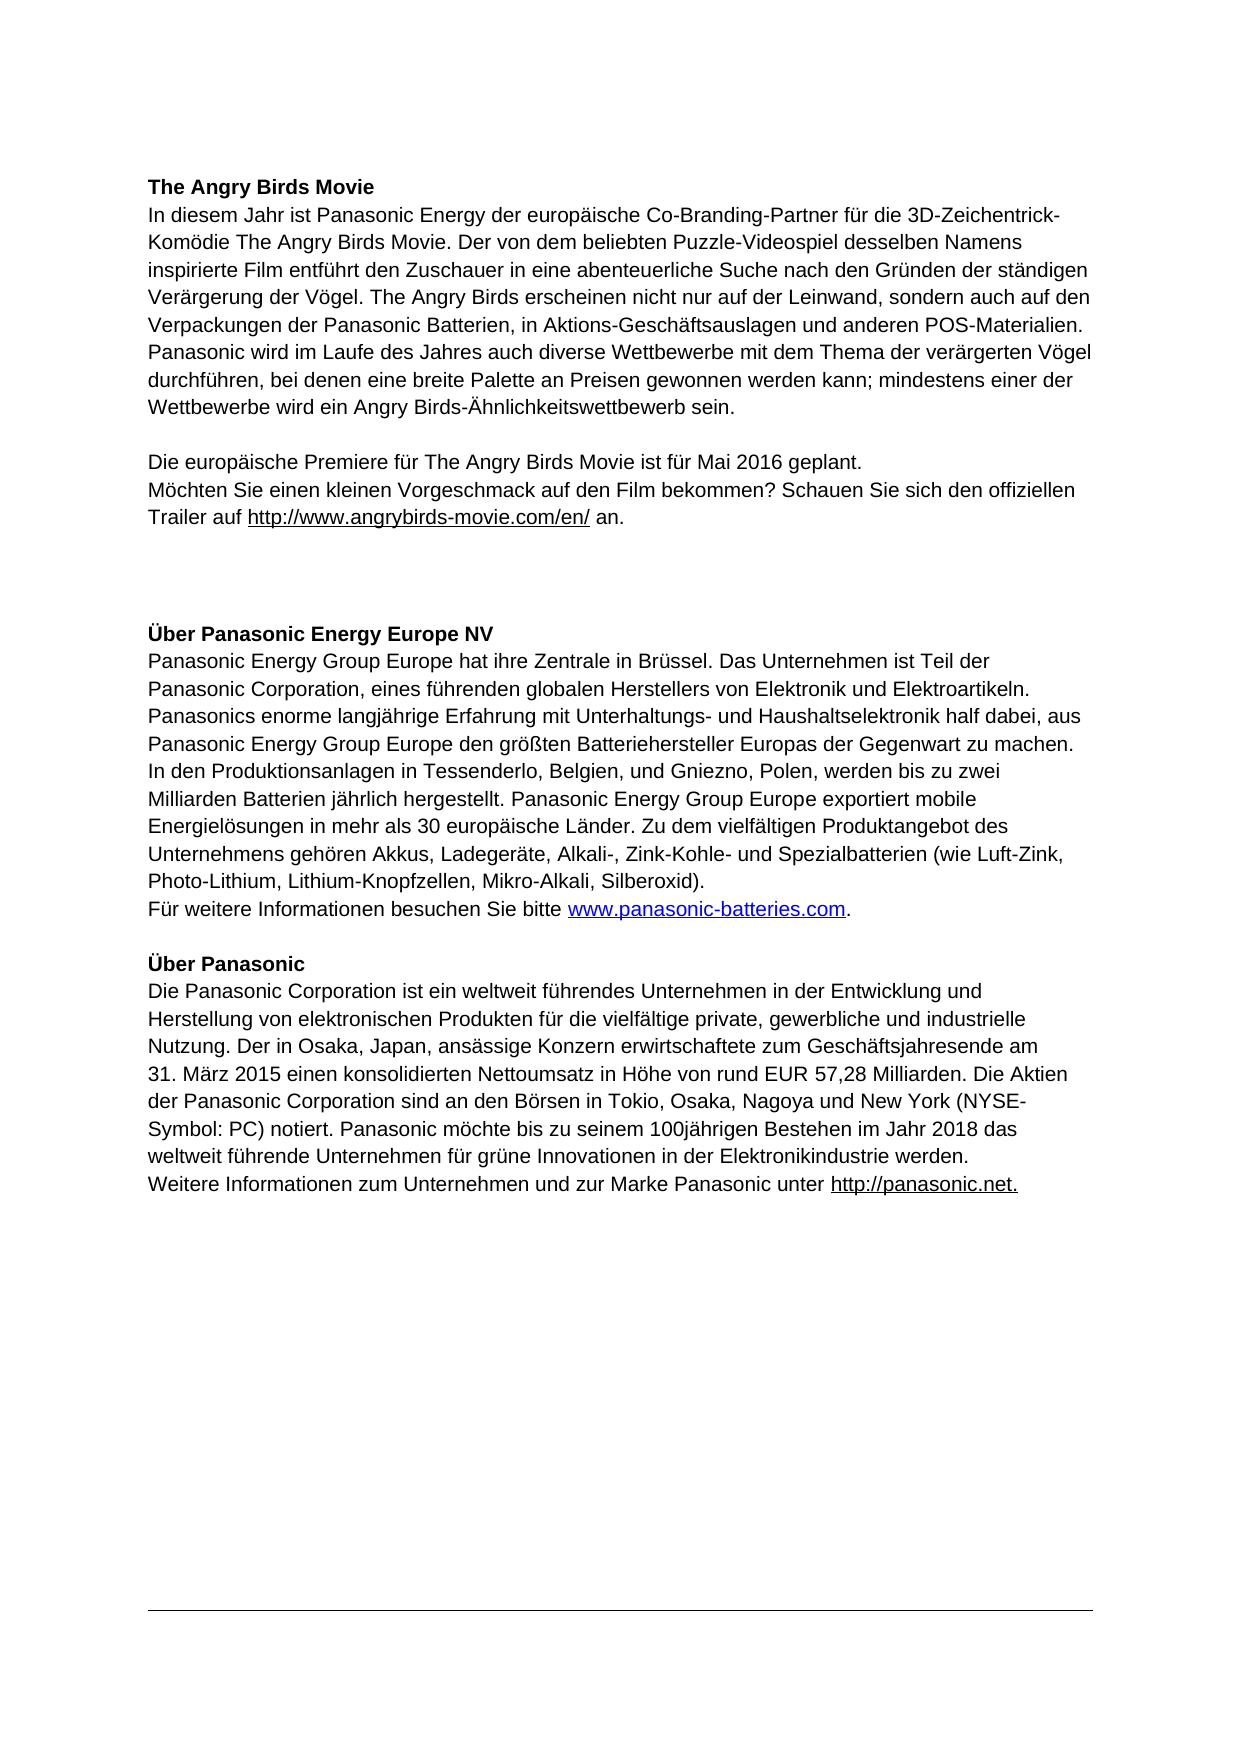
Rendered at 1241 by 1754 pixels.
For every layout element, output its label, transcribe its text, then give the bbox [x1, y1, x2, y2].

text Für weitere Informationen besuchen Sie bitte www.panasonic-batteries.com. [148, 896, 1093, 920]
text Panasonic Energy Group Europe hat ihre Zentrale in Brüssel. Das Unternehmen ist Teil der Panasonic Corporation, eines führenden globalen Herstellers von Elektronik und Elektroartikeln. Panasonics enorme langjährige Erfahrung mit Unterhaltungs- und Haushaltselektronik half dabei, aus Panasonic Energy Group Europe den größten Batteriehersteller Europas der Gegenwart zu machen. In den Produktionsanlagen in Tessenderlo, Belgien, und Gniezno, Polen, werden bis zu zwei Milliarden Batterien jährlich hergestellt. Panasonic Energy Group Europe exportiert mobile Energielösungen in mehr als 30 europäische Länder. Zu dem vielfältigen Produktangebot des Unternehmens gehören Akkus, Ladegeräte, Alkali-, Zink-Kohle- und Spezialbatterien (wie Luft-Zink, Photo-Lithium, Lithium-Knopfzellen, Mikro-Alkali, Silberoxid). [148, 649, 1093, 893]
text Die Panasonic Corporation ist ein weltweit führendes Unternehmen in der Entwicklung und Herstellung von elektronischen Produkten für die vielfältige private, gewerbliche und industrielle Nutzung. Der in Osaka, Japan, ansässige Konzern erwirtschaftete zum Geschäftsjahresende am 31. März 2015 einen konsolidierten Nettoumsatz in Höhe von rund EUR 57,28 Milliarden. Die Aktien der Panasonic Corporation sind an den Börsen in Tokio, Osaka, Nagoya und New York (NYSE-Symbol: PC) notiert. Panasonic möchte bis zu seinem 100jährigen Bestehen im Jahr 2018 das weltweit führende Unternehmen für grüne Innovationen in der Elektronikindustrie werden. [148, 979, 1093, 1168]
text The Angry Birds Movie [148, 175, 1093, 199]
text In diesem Jahr ist Panasonic Energy der europäische Co-Branding-Partner für die 3D-Zeichentrick-Komödie The Angry Birds Movie. Der von dem beliebten Puzzle-Videospiel desselben Namens inspirierte Film entführt den Zuschauer in eine abenteuerliche Suche nach den Gründen der ständigen Verärgerung der Vögel. The Angry Birds erscheinen nicht nur auf der Leinwand, sondern auch auf den Verpackungen der Panasonic Batterien, in Aktions-Geschäftsauslagen und anderen POS-Materialien. Panasonic wird im Laufe des Jahres auch diverse Wettbewerbe mit dem Thema der verärgerten Vögel durchführen, bei denen eine breite Palette an Preisen gewonnen werden kann; mindestens einer der Wettbewerbe wird ein Angry Birds-Ähnlichkeitswettbewerb sein. [148, 203, 1093, 419]
text Über Panasonic Energy Europe NV [148, 621, 1093, 645]
text Möchten Sie einen kleinen Vorgeschmack auf den Film bekommen? Schauen Sie sich den offiziellen Trailer auf http://www.angrybirds-movie.com/en/ an. [148, 478, 1093, 529]
text Die europäische Premiere für The Angry Birds Movie ist für Mai 2016 geplant. [148, 450, 1093, 474]
text Über Panasonic [148, 951, 1093, 975]
text Weitere Informationen zum Unternehmen und zur Marke Panasonic unter http://panasonic.net. [148, 1171, 1093, 1195]
